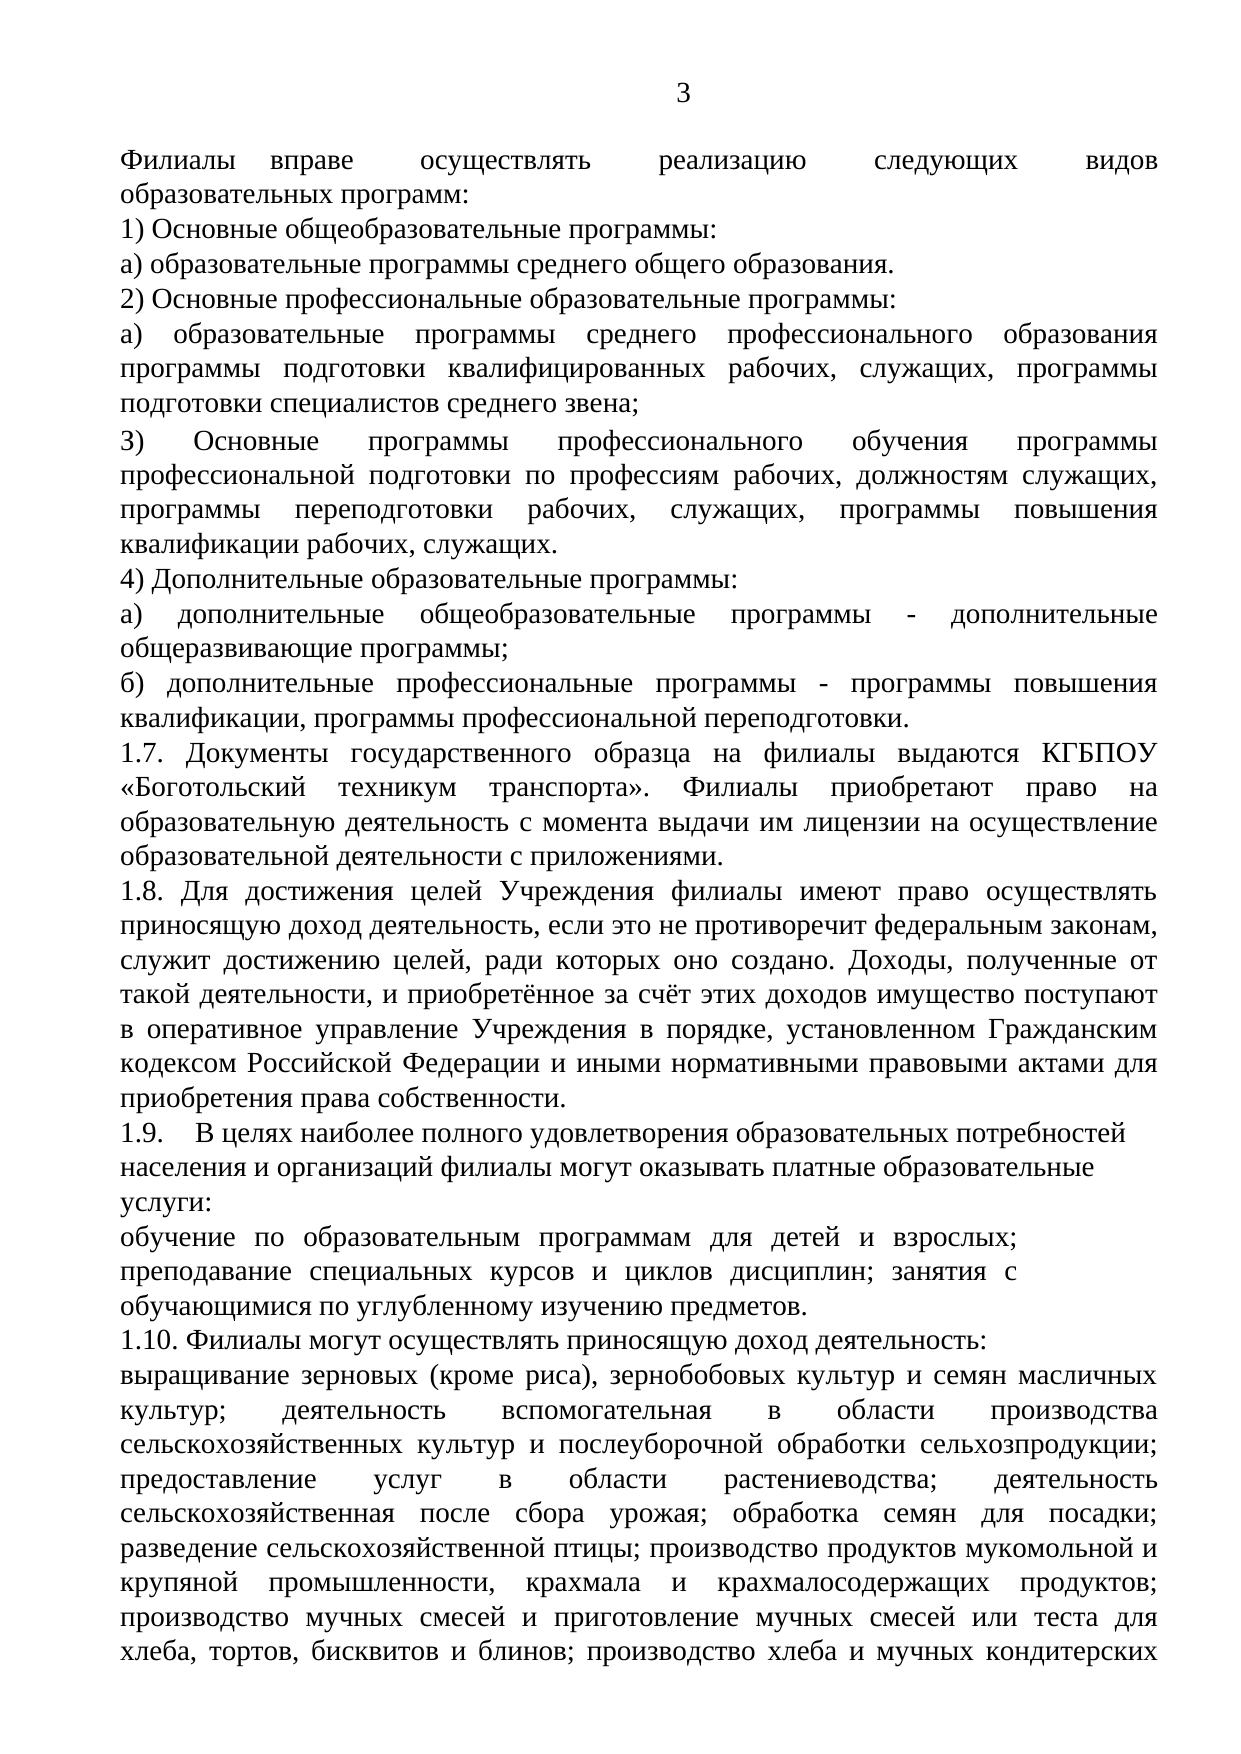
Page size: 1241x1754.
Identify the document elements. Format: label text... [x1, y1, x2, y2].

text 2) Основные профессиональные образовательные программы: [120, 281, 998, 315]
text З) Основные программы профессионального обучения программы профессиональной подготовки по профессиям рабочих, должностям служащих, программы переподготовки рабочих, служащих, программы повышения квалификации рабочих, служащих. [120, 423, 1158, 560]
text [120, 1357, 1158, 1667]
text а) образовательные программы среднего общего образования. [120, 246, 998, 280]
text 1.10. Филиалы могут осуществлять приносящую доход деятельность: [120, 1322, 1158, 1356]
text а) образовательные программы среднего профессионального образования программы подготовки квалифицированных рабочих, служащих, программы подготовки специалистов среднего звена; [120, 316, 1158, 419]
text 1.7. Документы государственного образца на филиалы выдаются КГБПОУ «Боготольский техникум транспорта». Филиалы приобретают право на образовательную деятельность с момента выдачи им лицензии на осуществление образовательной деятельности с приложениями. [120, 735, 1158, 872]
text 1.8. Для достижения целей Учреждения филиалы имеют право осуществлять приносящую доход деятельность, если это не противоречит федеральным законам, служит достижению целей, ради которых оно создано. Доходы, полученные от такой деятельности, и приобретённое за счёт этих доходов имущество поступают в оперативное управление Учреждения в порядке, установленном Гражданским кодексом Российской Федерации и иными нормативными правовыми актами для приобретения права собственности. [120, 873, 1158, 1113]
text обучение по образовательным программам для детей и взрослых; преподавание специальных курсов и циклов дисциплин; занятия с обучающимися по углубленному изучению предметов. [120, 1219, 1018, 1321]
text Филиалы вправе осуществлять реализацию следующих видов образовательных программ: [120, 142, 1158, 210]
text 1.9. В целях наиболее полного удовлетворения образовательных потребностей населения и организаций филиалы могут оказывать платные образовательные услуги: [120, 1115, 1164, 1217]
text 1) Основные общеобразовательные программы: [120, 211, 1158, 245]
text а) дополнительные общеобразовательные программы - дополнительные общеразвивающие программы; [120, 596, 1158, 664]
text 4) Дополнительные образовательные программы: [120, 561, 1158, 594]
text б) дополнительные профессиональные программы - программы повышения квалификации, программы профессиональной переподготовки. [120, 665, 1158, 733]
